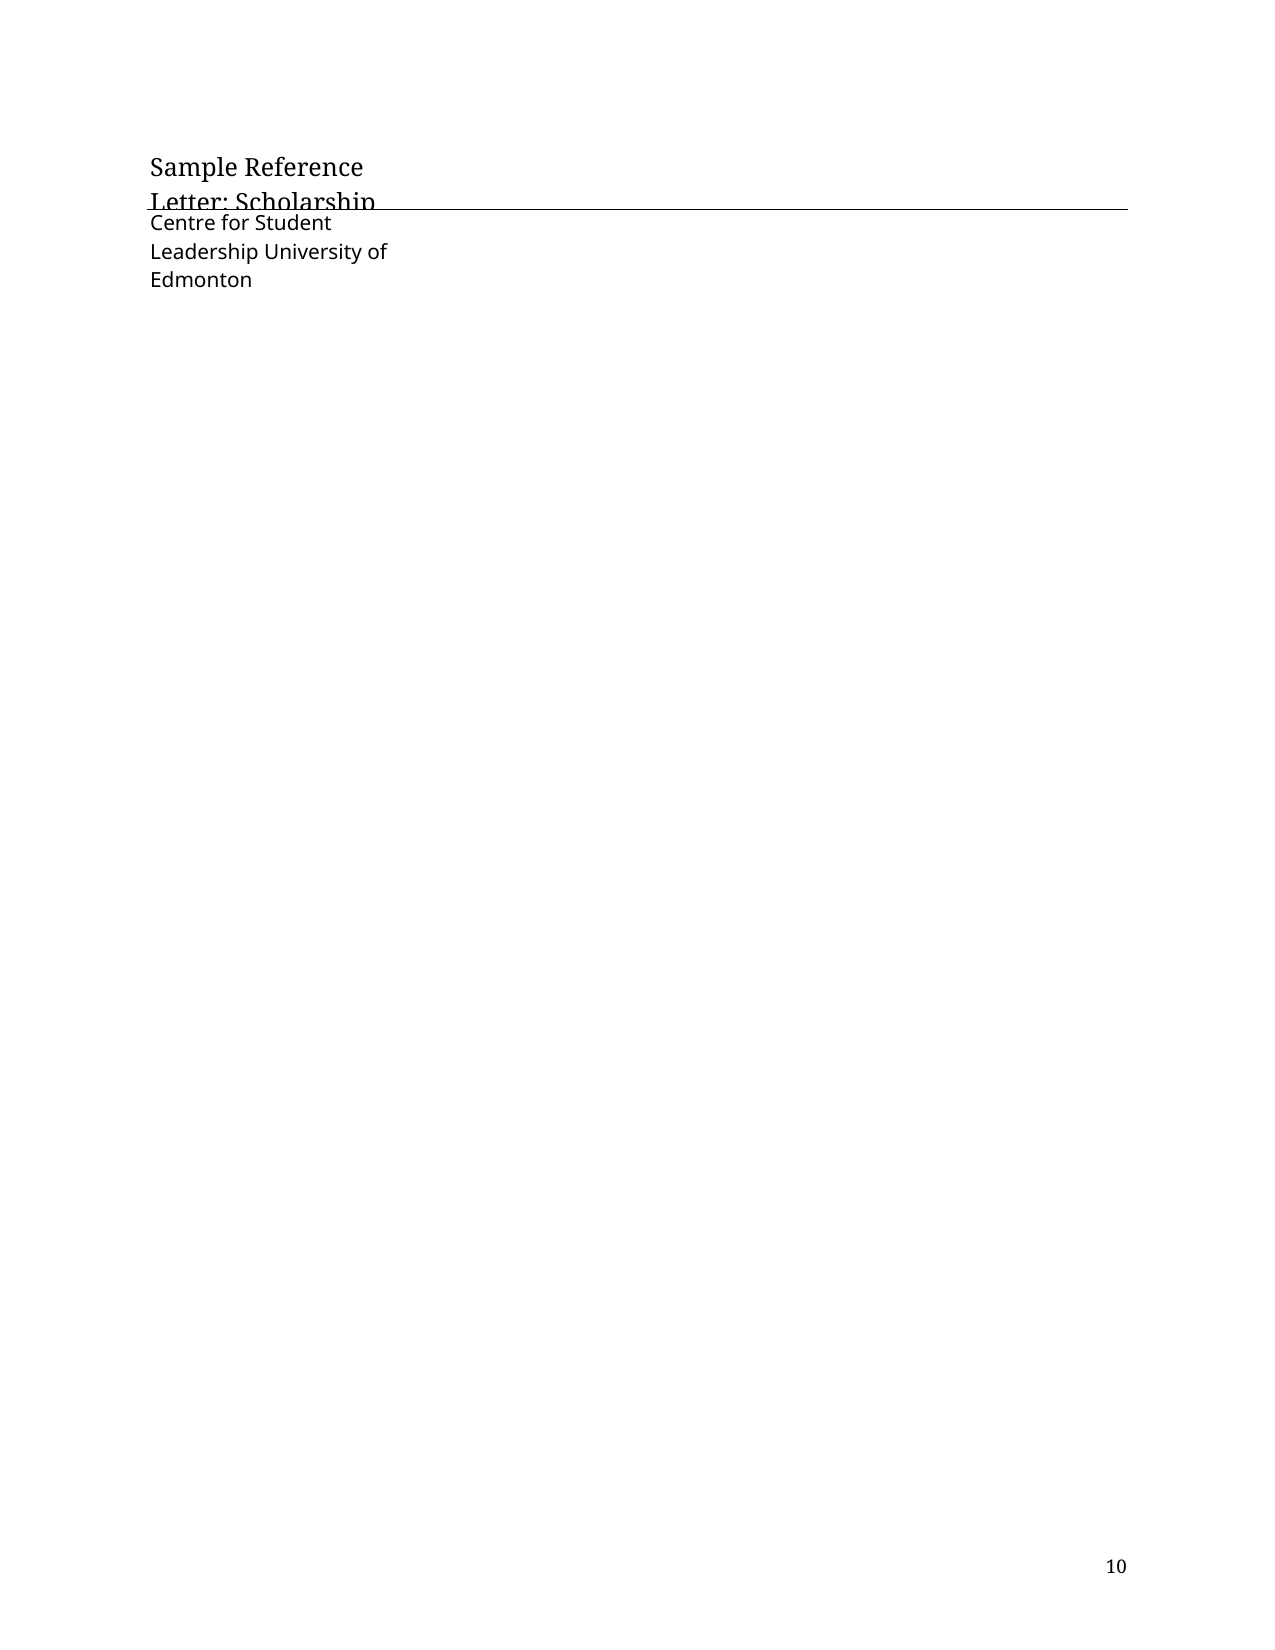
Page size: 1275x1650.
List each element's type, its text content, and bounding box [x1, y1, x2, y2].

text Centre for Student Leadership University of Edmonton [150, 208, 431, 294]
